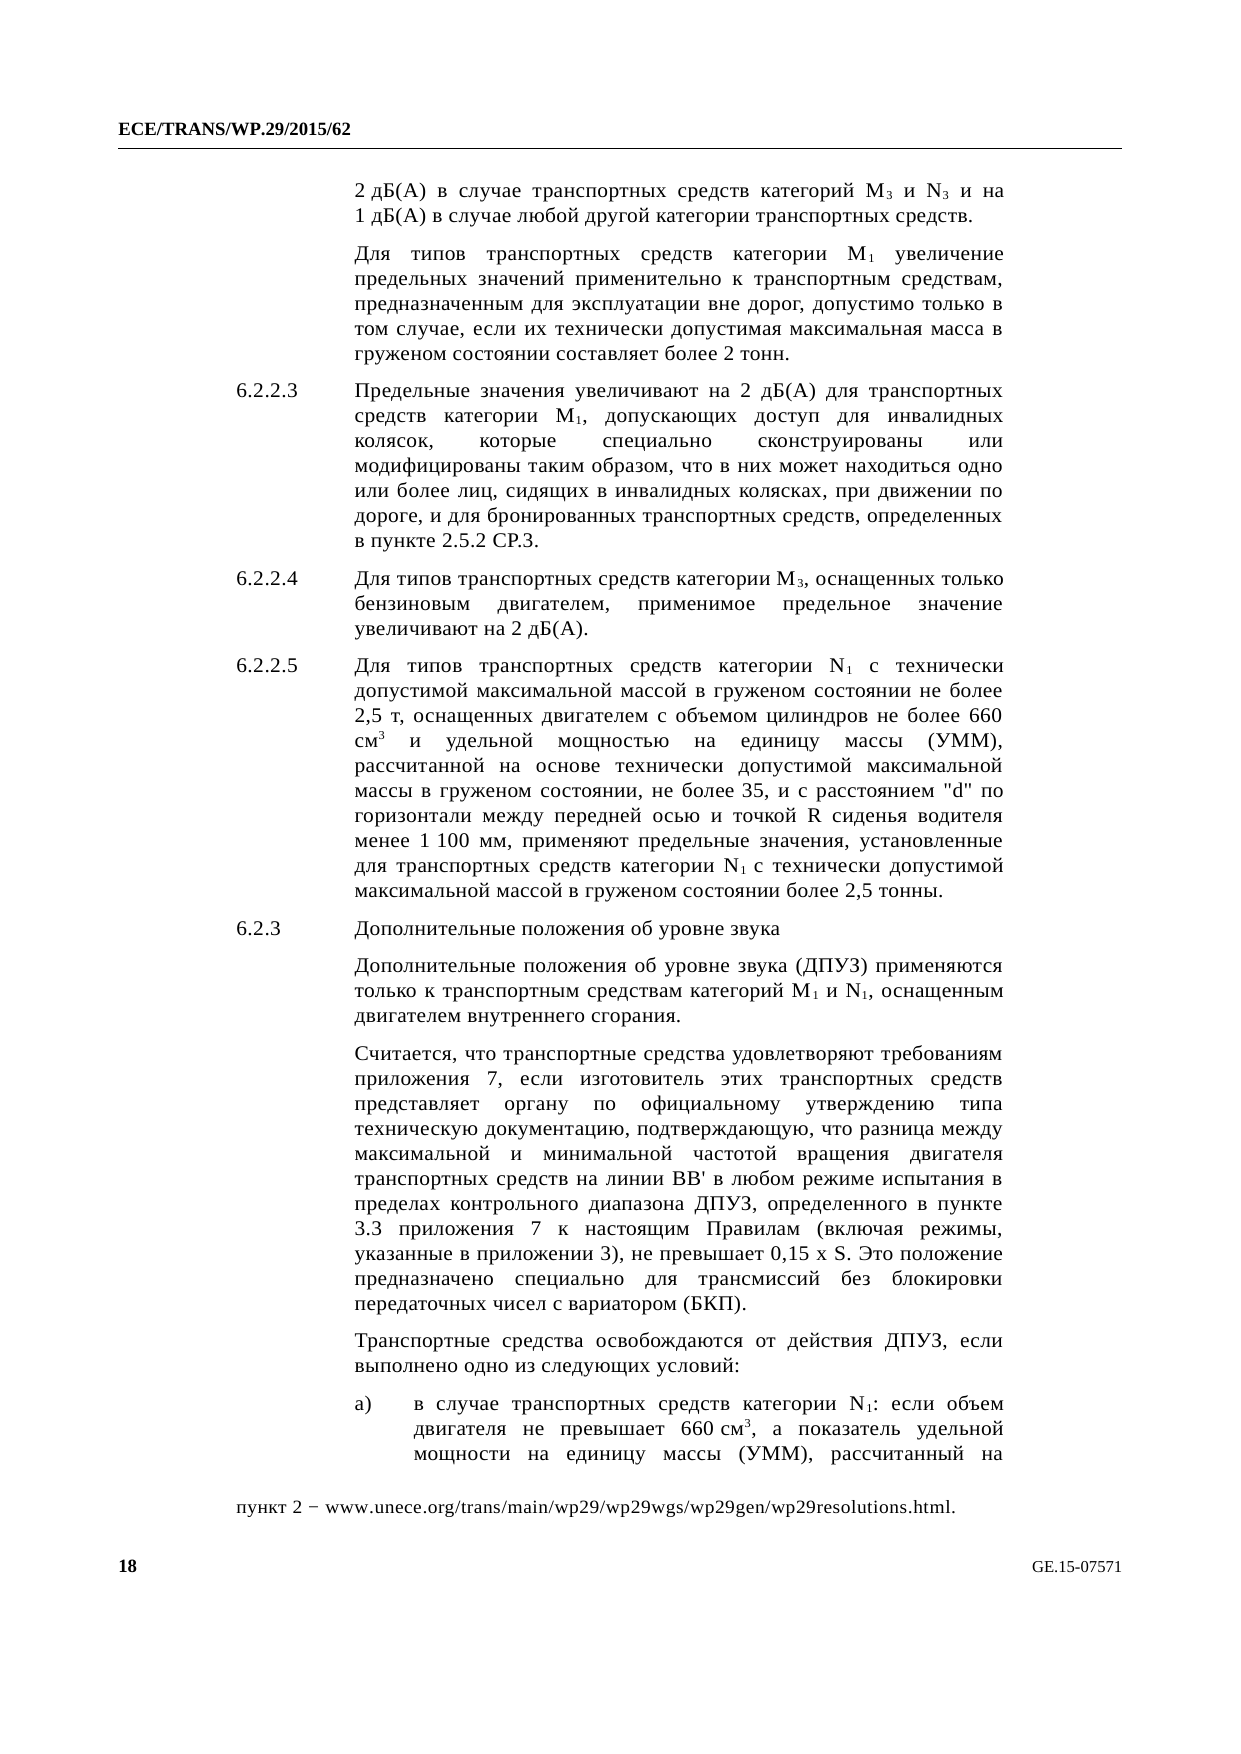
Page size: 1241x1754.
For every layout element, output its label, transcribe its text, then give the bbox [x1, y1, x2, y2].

text 6.2.2.4 Для типов транспортных средств категории M3, оснащенных только бензиновым двигателем, применимое предельное значение увеличивают на 2 дБ(А). [236, 565, 1004, 640]
text 6.2.2.5 Для типов транспортных средств категории N1 с технически допустимой максимальной массой в груженом состоянии не более 2,5 т, оснащенных двигателем с объемом цилиндров не более 660 см3 и удельной мощностью на единицу массы (УММ), рассчитанной на основе технически допустимой максимальной массы в груженом состоянии, не более 35, и с расстоянием "d" по горизонтали между передней осью и точкой R сиденья водителя менее 1 100 мм, применяют предельные значения, установленные для транспортных средств категории N1 с технически допустимой максимальной массой в груженом состоянии более 2,5 тонны. [236, 652, 1004, 902]
text 6.2.3 Дополнительные положения об уровне звука [236, 915, 1004, 940]
text 6.2.2.3 Предельные значения увеличивают на 2 дБ(A) для транспортных средств категории M1, допускающих доступ для инвалидных колясок, которые специально сконструированы или модифицированы таким образом, что в них может находиться одно или более лиц, сидящих в инвалидных колясках, при движении по дороге, и для бронированных транспортных средств, определенных в пункте 2.5.2 СР.3. [236, 377, 1004, 552]
text Считается, что транспортные средства удовлетворяют требованиям приложения 7, если изготовитель этих транспортных средств представляет органу по официальному утверждению типа техническую документацию, подтверждающую, что разница между максимальной и минимальной частотой вращения двигателя транспортных средств на линии BB' в любом режиме испытания в пределах контрольного диапазона ДПУЗ, определенного в пункте 3.3 приложения 7 к настоящим Правилам (включая режимы, указанные в приложении 3), не превышает 0,15 x S. Это положение предназначено специально для трансмиссий без блокировки передаточных чисел с вариатором (БКП). [236, 1040, 1004, 1315]
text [236, 1390, 1004, 1465]
text Дополнительные положения об уровне звука (ДПУЗ) применяются только к транспортным средствам категорий M1 и N1, оснащенным двигателем внутреннего сгорания. [236, 952, 1004, 1027]
text Транспортные средства освобождаются от действия ДПУЗ, если выполнено одно из следующих условий: [236, 1327, 1004, 1377]
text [236, 177, 1004, 227]
text Для типов транспортных средств категории M1 увеличение предельных значений применительно к транспортным средствам, предназначенным для эксплуатации вне дорог, допустимо только в том случае, если их технически допустимая максимальная масса в груженом состоянии составляет более 2 тонн. [236, 240, 1004, 365]
